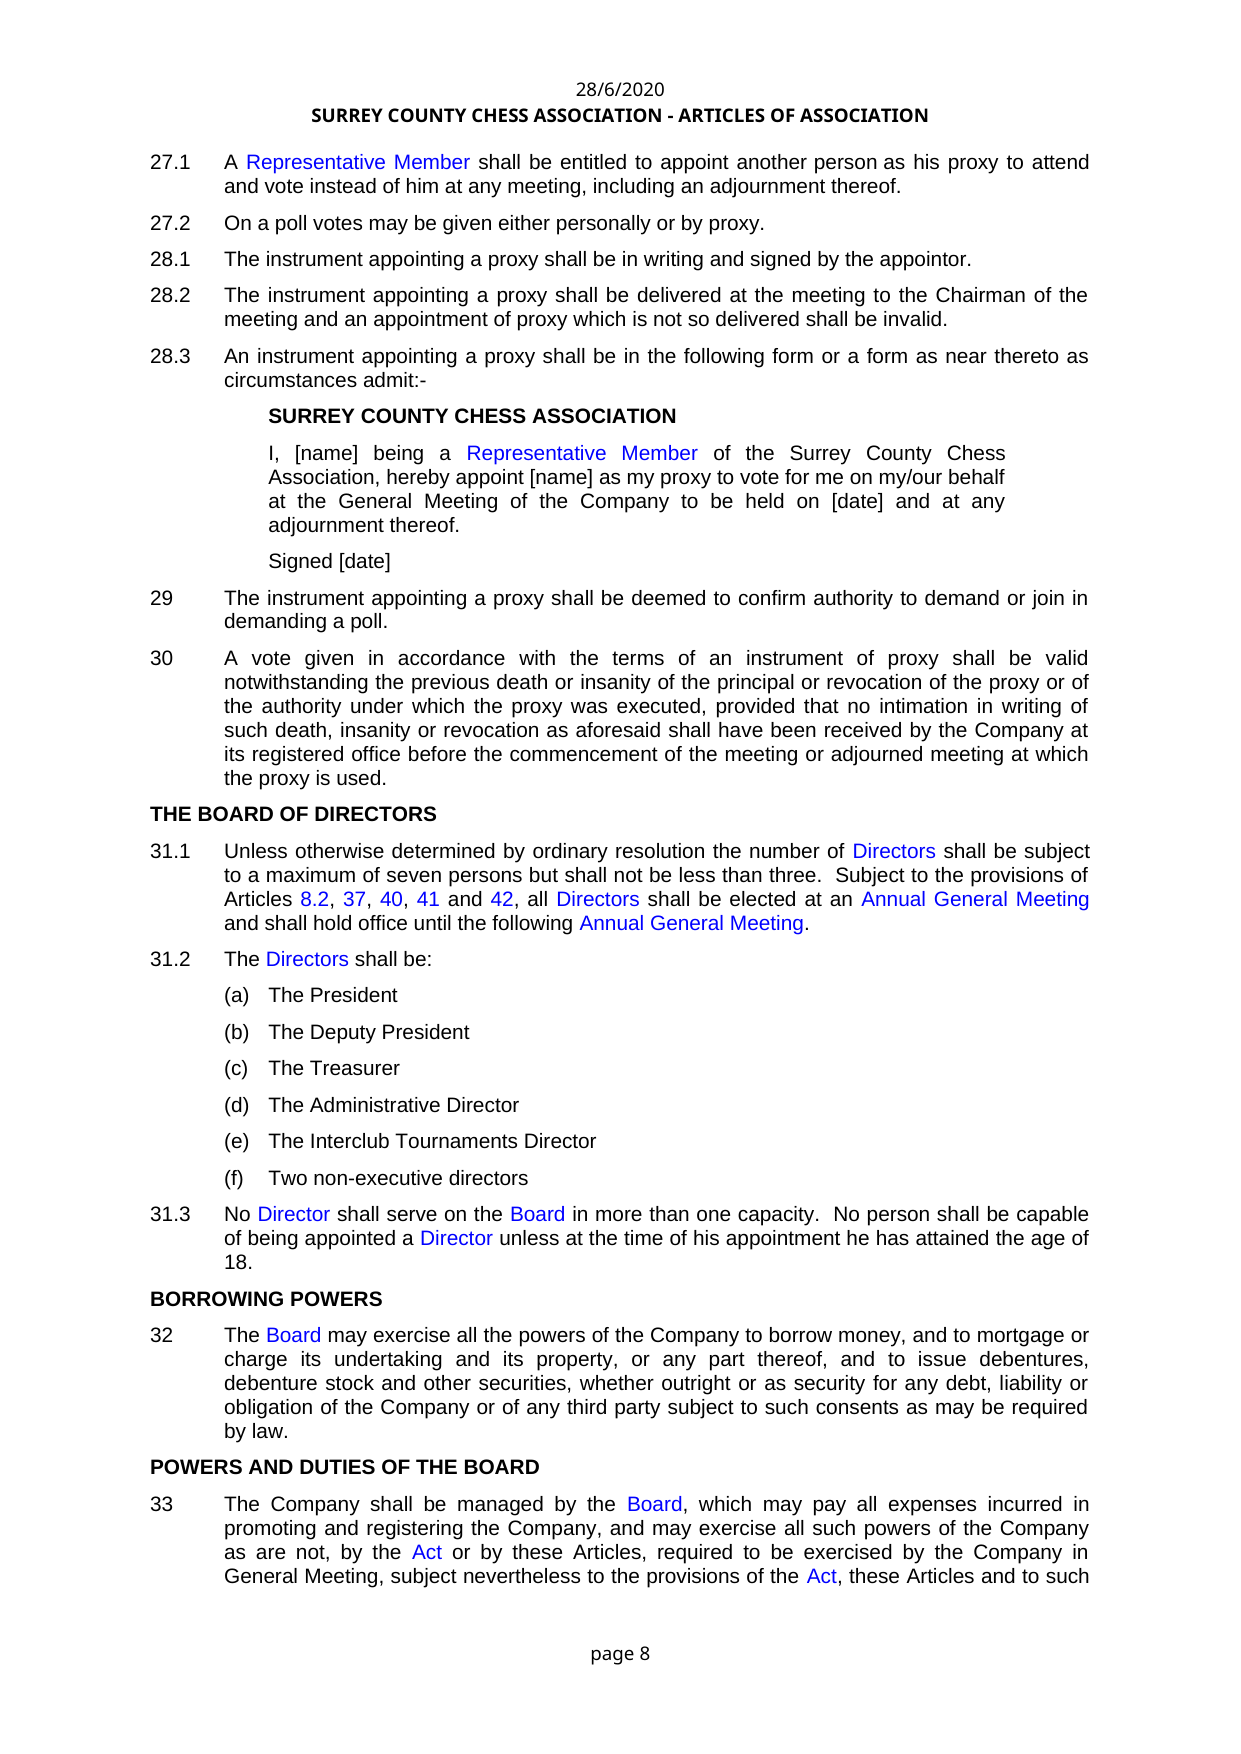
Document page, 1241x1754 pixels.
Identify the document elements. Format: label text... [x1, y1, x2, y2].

text 32 The Board may exercise all the powers of the Company to borrow money, and to mortgage or charge its undertaking and its property, or any part thereof, and to issue debentures, debenture stock and other securities, whether outright or as security for any debt, liability or obligation of the Company or of any third party subject to such consents as may be required by law. [150, 1323, 1090, 1443]
text 27.2 On a poll votes may be given either personally or by proxy. [150, 210, 1090, 234]
text 29 The instrument appointing a proxy shall be deemed to confirm authority to demand or join in demanding a poll. [150, 585, 1090, 633]
text 31.3 No Director shall serve on the Board in more than one capacity. No person shall be capable of being appointed a Director unless at the time of his appointment he has attained the age of 18. [150, 1202, 1090, 1274]
subtitle BORROWING POWERS [150, 1286, 1090, 1310]
text SURREY COUNTY CHESS ASSOCIATION [150, 404, 1006, 428]
text (c) The Treasurer [224, 1056, 1090, 1080]
text 28.3 An instrument appointing a proxy shall be in the following form or a form as near thereto as circumstances admit:- [150, 344, 1090, 392]
text (e) The Interclub Tournaments Director [224, 1129, 1090, 1153]
text 27.1 A Representative Member shall be entitled to appoint another person as his proxy to attend and vote instead of him at any meeting, including an adjournment thereof. [150, 150, 1090, 198]
text (f) Two non-executive directors [224, 1166, 1090, 1189]
text (d) The Administrative Director [224, 1093, 1090, 1117]
text 28.1 The instrument appointing a proxy shall be in writing and signed by the appointor. [150, 247, 1090, 271]
text 31.1 Unless otherwise determined by ordinary resolution the number of Directors shall be subject to a maximum of seven persons but shall not be less than three. Subject to the provisions of Articles 8.2, 37, 40, 41 and 42, all Directors shall be elected at an Annual General Meeting and shall hold office until the following Annual General Meeting. [150, 838, 1090, 934]
text 31.2 The Directors shall be: [150, 947, 1090, 971]
text THE BOARD OF DIRECTORS [150, 802, 1090, 826]
text 28.2 The instrument appointing a proxy shall be delivered at the meeting to the Chairman of the meeting and an appointment of proxy which is not so delivered shall be invalid. [150, 283, 1090, 331]
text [150, 1492, 1090, 1587]
text (a) The President [224, 983, 1090, 1007]
text 30 A vote given in accordance with the terms of an instrument of proxy shall be valid notwithstanding the previous death or insanity of the principal or revocation of the proxy or of the authority under which the proxy was executed, provided that no intimation in writing of such death, insanity or revocation as aforesaid shall have been received by the Company at its registered office before the commencement of the meeting or adjourned meeting at which the proxy is used. [150, 646, 1090, 789]
text POWERS AND DUTIES OF THE BOARD [150, 1455, 1090, 1479]
text I, [name] being a Representative Member of the Surrey County Chess Association, hereby appoint [name] as my proxy to vote for me on my/our behalf at the General Meeting of the Company to be held on [date] and at any adjournment thereof. [150, 441, 1006, 536]
text (b) The Deputy President [224, 1020, 1090, 1044]
text Signed [date] [150, 549, 1006, 573]
